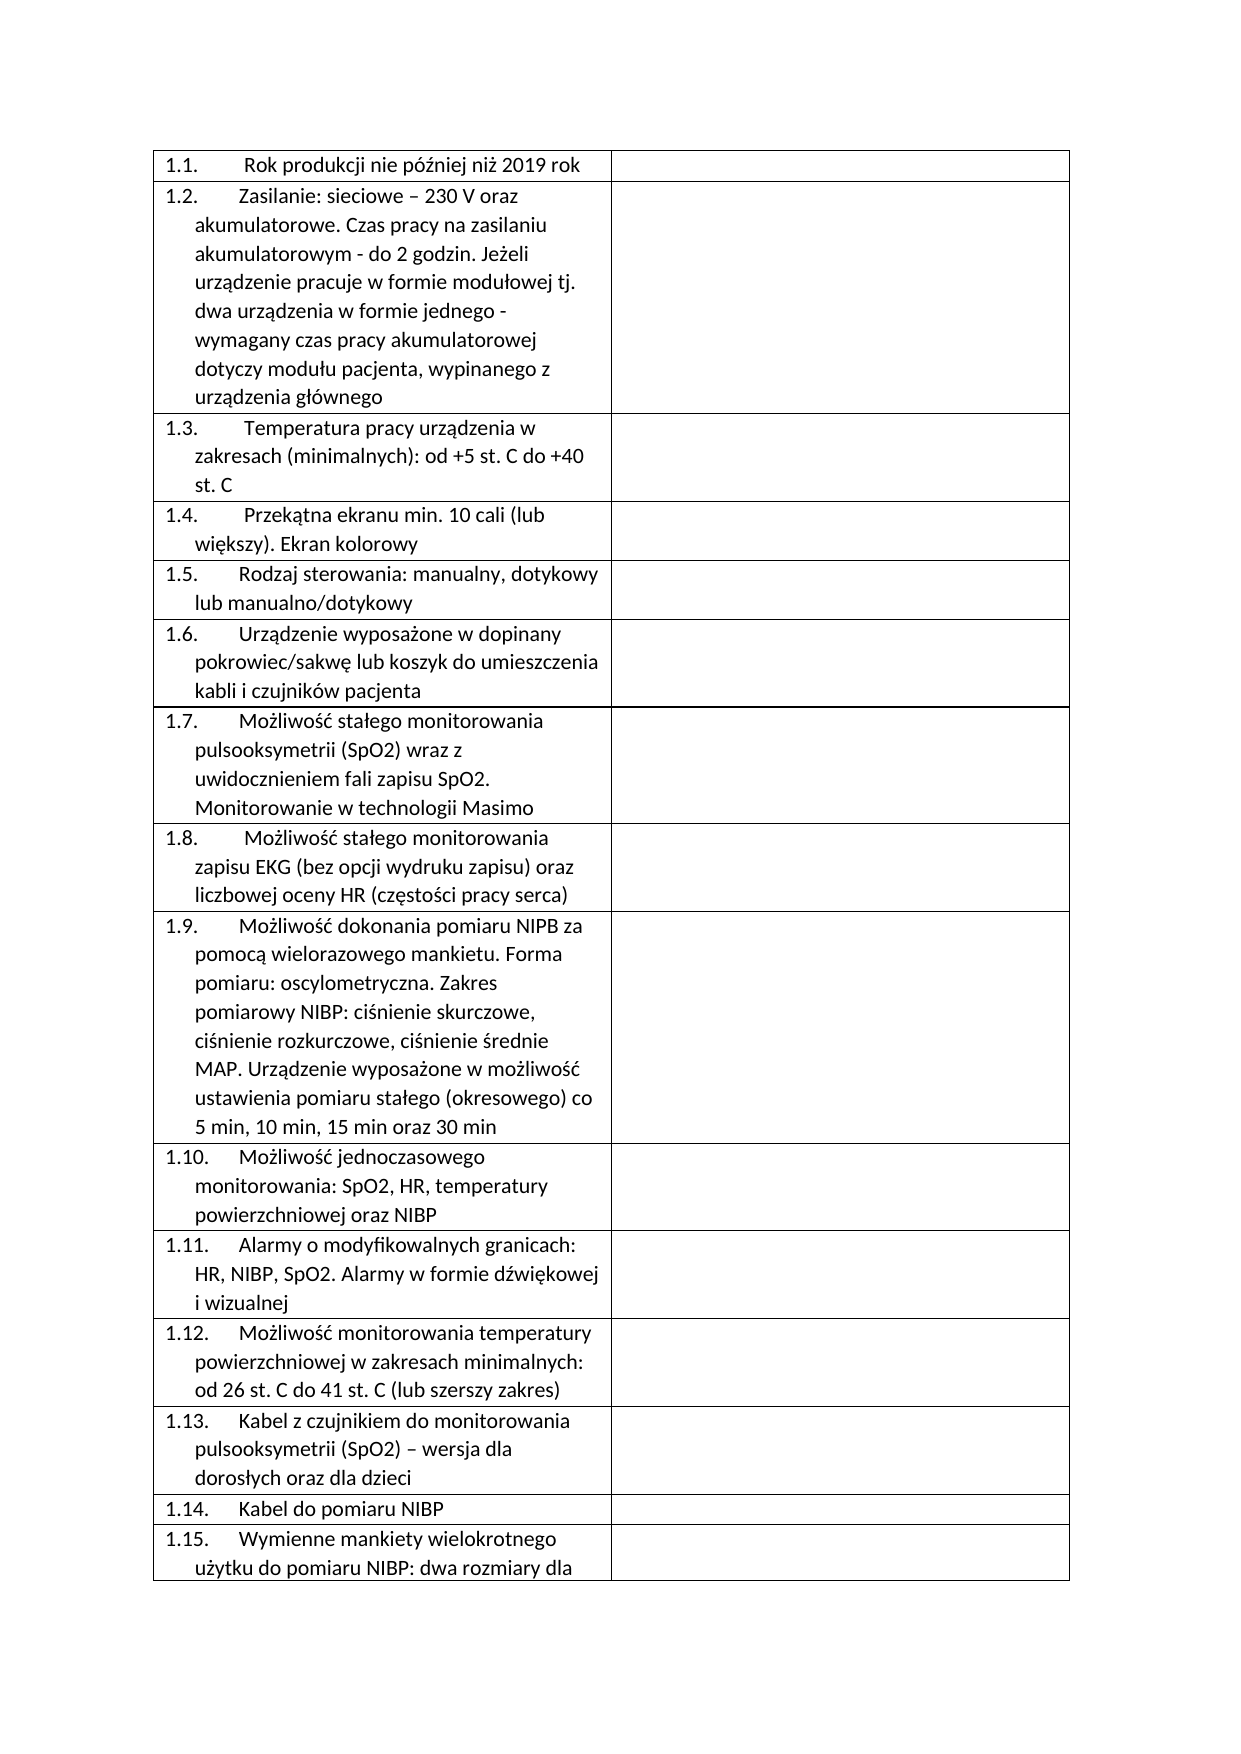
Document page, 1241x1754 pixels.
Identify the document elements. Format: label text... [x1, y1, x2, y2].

table_cell Alarmy o modyfikowalnych granicach: HR, NIBP, SpO2. Alarmy w formie dźwiękowej i wizualnej [154, 1231, 611, 1318]
table_cell Możliwość jednoczasowego monitorowania: SpO2, HR, temperatury powierzchniowej oraz NIBP [154, 1144, 611, 1230]
table_cell Kabel do pomiaru NIBP [154, 1495, 611, 1524]
table_cell [612, 1319, 1069, 1406]
table_cell Możliwość stałego monitorowania zapisu EKG (bez opcji wydruku zapisu) oraz liczbowej oceny HR (częstości pracy serca) [154, 824, 611, 911]
table_cell Kabel z czujnikiem do monitorowania pulsooksymetrii (SpO2) – wersja dla dorosłych oraz dla dzieci [154, 1407, 611, 1494]
table_cell [612, 912, 1069, 1142]
table_cell Rok produkcji nie później niż 2019 rok [154, 151, 611, 181]
table_cell Przekątna ekranu min. 10 cali (lub większy). Ekran kolorowy [154, 502, 611, 559]
table_cell [612, 824, 1069, 911]
table_cell [612, 151, 1069, 181]
table_cell [612, 708, 1069, 823]
table_cell [612, 561, 1069, 619]
table_cell [612, 1231, 1069, 1318]
table_cell Możliwość dokonania pomiaru NIPB za pomocą wielorazowego mankietu. Forma pomiaru: oscylometryczna. Zakres pomiarowy NIBP: ciśnienie skurczowe, ciśnienie rozkurczowe, ciśnienie średnie MAP. Urządzenie wyposażone w możliwość ustawienia pomiaru stałego (okresowego) co 5 min, 10 min, 15 min oraz 30 min [154, 912, 611, 1142]
table_cell [612, 620, 1069, 706]
table_cell [612, 1495, 1069, 1524]
table_cell Możliwość monitorowania temperatury powierzchniowej w zakresach minimalnych: od 26 st. C do 41 st. C (lub szerszy zakres) [154, 1319, 611, 1406]
table_cell [612, 1144, 1069, 1230]
table_cell [612, 1407, 1069, 1494]
table_cell Urządzenie wyposażone w dopinany pokrowiec/sakwę lub koszyk do umieszczenia kabli i czujników pacjenta [154, 620, 611, 706]
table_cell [154, 1525, 611, 1580]
table_cell [612, 182, 1069, 413]
table_cell Zasilanie: sieciowe – 230 V oraz akumulatorowe. Czas pracy na zasilaniu akumulatorowym - do 2 godzin. Jeżeli urządzenie pracuje w formie modułowej tj. dwa urządzenia w formie jednego - wymagany czas pracy akumulatorowej dotyczy modułu pacjenta, wypinanego z urządzenia głównego [154, 182, 611, 413]
table_cell [612, 1525, 1069, 1580]
table_cell [612, 502, 1069, 559]
table_cell Możliwość stałego monitorowania pulsooksymetrii (SpO2) wraz z uwidocznieniem fali zapisu SpO2. Monitorowanie w technologii Masimo [154, 708, 611, 823]
table_cell [612, 414, 1069, 501]
table_cell Temperatura pracy urządzenia w zakresach (minimalnych): od +5 st. C do +40 st. C [154, 414, 611, 501]
table_cell Rodzaj sterowania: manualny, dotykowy lub manualno/dotykowy [154, 561, 611, 619]
